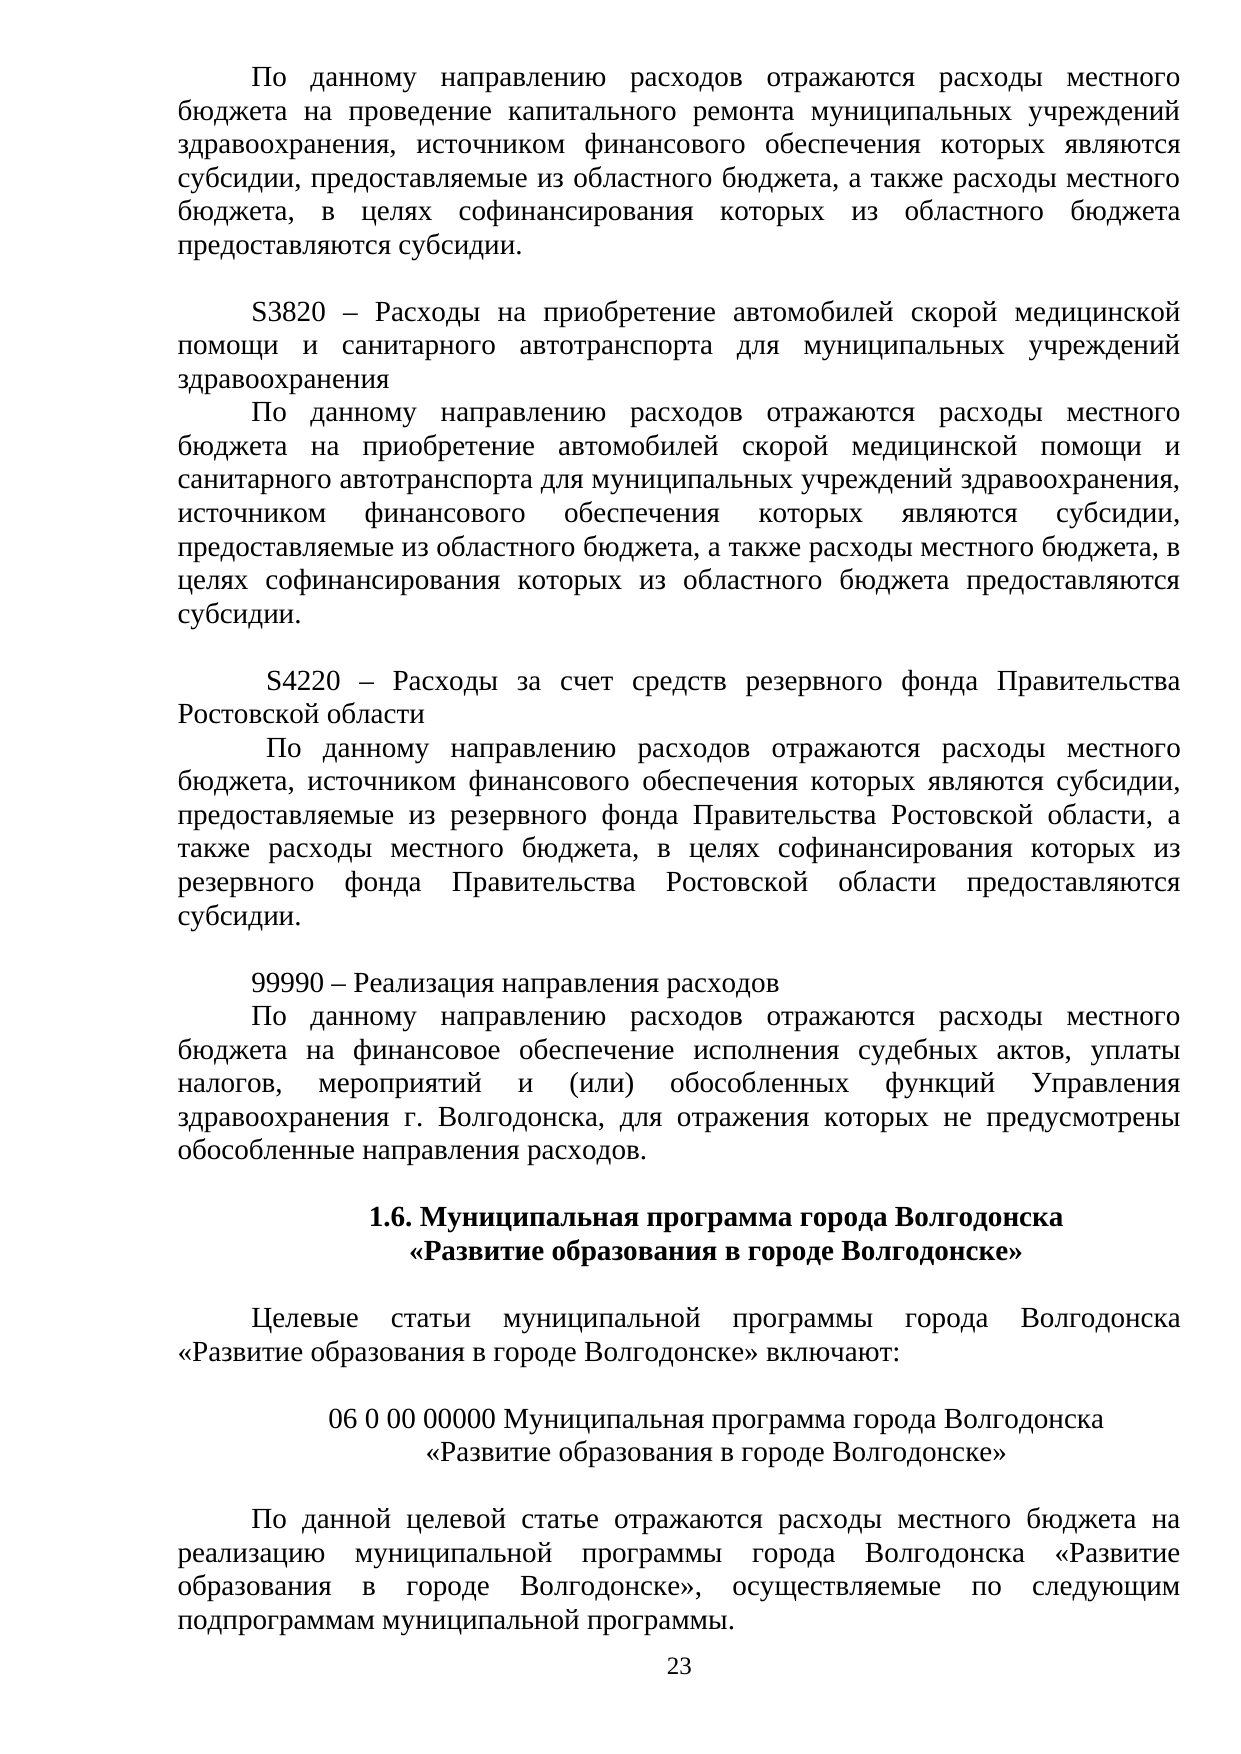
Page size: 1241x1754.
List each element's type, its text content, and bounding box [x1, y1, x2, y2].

text 99990 – Реализация направления расходов [177, 965, 1181, 998]
text Целевые статьи муниципальной программы города Волгодонска «Развитие образования в городе Волгодонске» включают: [177, 1300, 1181, 1367]
text По данной целевой статье отражаются расходы местного бюджета на реализацию муниципальной программы города Волгодонска «Развитие образования в городе Волгодонске», осуществляемые по следующим подпрограммам муниципальной программы. [177, 1501, 1181, 1636]
text S4220 – Расходы за счет средств резервного фонда Правительства Ростовской области [177, 663, 1181, 730]
text По данному направлению расходов отражаются расходы местного бюджета, источником финансового обеспечения которых являются субсидии, предоставляемые из резервного фонда Правительства Ростовской области, а также расходы местного бюджета, в целях софинансирования которых из резервного фонда Правительства Ростовской области предоставляются субсидии. [177, 730, 1181, 931]
text 1.6. Муниципальная программа города Волгодонска [177, 1199, 1181, 1233]
text «Развитие образования в городе Волгодонске» [177, 1233, 1181, 1267]
text S3820 – Расходы на приобретение автомобилей скорой медицинской помощи и санитарного автотранспорта для муниципальных учреждений здравоохранения [177, 294, 1181, 394]
text По данному направлению расходов отражаются расходы местного бюджета на приобретение автомобилей скорой медицинской помощи и санитарного автотранспорта для муниципальных учреждений здравоохранения, источником финансового обеспечения которых являются субсидии, предоставляемые из областного бюджета, а также расходы местного бюджета, в целях софинансирования которых из областного бюджета предоставляются субсидии. [177, 394, 1181, 629]
text По данному направлению расходов отражаются расходы местного бюджета на финансовое обеспечение исполнения судебных актов, уплаты налогов, мероприятий и (или) обособленных функций Управления здравоохранения г. Волгодонска, для отражения которых не предусмотрены обособленные направления расходов. [177, 998, 1181, 1166]
text По данному направлению расходов отражаются расходы местного бюджета на проведение капитального ремонта муниципальных учреждений здравоохранения, источником финансового обеспечения которых являются субсидии, предоставляемые из областного бюджета, а также расходы местного бюджета, в целях софинансирования которых из областного бюджета предоставляются субсидии. [177, 59, 1181, 260]
text 06 0 00 00000 Муниципальная программа города Волгодонска [177, 1401, 1181, 1434]
text «Развитие образования в городе Волгодонске» [177, 1434, 1181, 1468]
